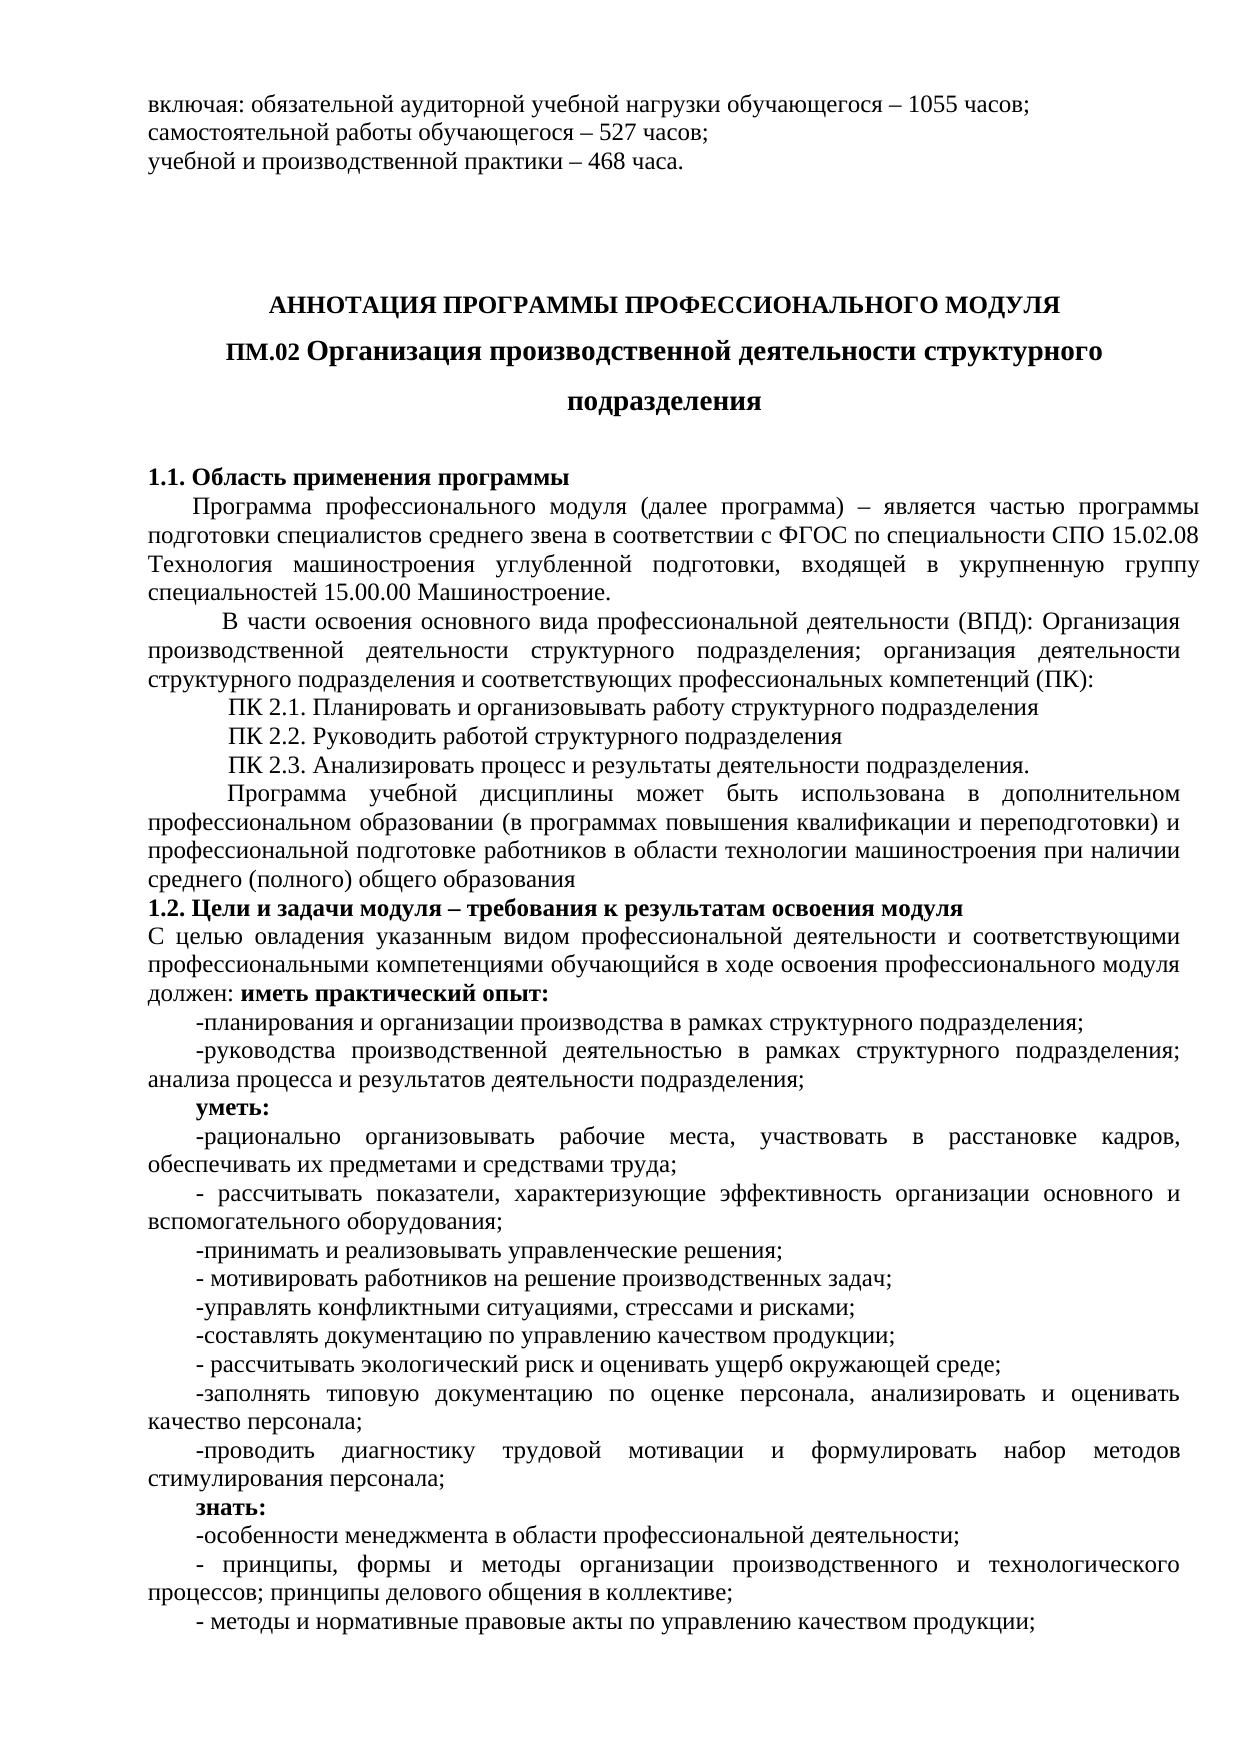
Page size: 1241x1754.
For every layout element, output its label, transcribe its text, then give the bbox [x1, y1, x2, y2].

text -планирования и организации производства в рамках структурного подразделения; [148, 1007, 1181, 1036]
text -принимать и реализовывать управленческие решения; [148, 1236, 1181, 1264]
text Программа профессионального модуля (далее программа) – является частью программы подготовки специалистов среднего звена в соответствии с ФГОС по специальности СПО 15.02.08 Технология машиностроения углубленной подготовки, входящей в укрупненную группу специальностей 15.00.00 Машиностроение. [148, 491, 1200, 606]
text -составлять документацию по управлению качеством продукции; [148, 1321, 1181, 1350]
text -управлять конфликтными ситуациями, стрессами и рисками; [148, 1293, 1181, 1321]
text уметь: [148, 1093, 1181, 1121]
text знать: [148, 1492, 1181, 1521]
text 1.1. Область применения программы [148, 462, 1200, 491]
text - рассчитывать экологический риск и оценивать ущерб окружающей среде; [148, 1350, 1181, 1378]
text -особенности менеджмента в области профессиональной деятельности; [148, 1521, 1181, 1549]
text включая: обязательной аудиторной учебной нагрузки обучающегося – 1055 часов; самостоятельной работы обучающегося – 527 часов; [148, 89, 1181, 146]
text -руководства производственной деятельностью в рамках структурного подразделения; анализа процесса и результатов деятельности подразделения; [148, 1036, 1181, 1093]
text -заполнять типовую документацию по оценке персонала, анализировать и оценивать качество персонала; [148, 1378, 1181, 1435]
text В части освоения основного вида профессиональной деятельности (ВПД): Организация производственной деятельности структурного подразделения; организация деятельности структурного подразделения и соответствующих профессиональных компетенций (ПК): [148, 606, 1181, 692]
text -рационально организовывать рабочие места, участвовать в расстановке кадров, обеспечивать их предметами и средствами труда; [148, 1121, 1181, 1178]
text ПК 2.2. Руководить работой структурного подразделения [148, 721, 1181, 750]
text ПК 2.3. Анализировать процесс и результаты деятельности подразделения. [148, 750, 1181, 779]
text -проводить диагностику трудовой мотивации и формулировать набор методов стимулирования персонала; [148, 1435, 1181, 1492]
text Программа учебной дисциплины может быть использована в дополнительном профессиональном образовании (в программах повышения квалификации и переподготовки) и профессиональной подготовке работников в области технологии машиностроения при наличии среднего (полного) общего образования [148, 779, 1181, 893]
list ПМ.02 Организация производственной деятельности структурного подразделения [148, 333, 1181, 417]
text С целью овладения указанным видом профессиональной деятельности и соответствующими профессиональными компетенциями обучающийся в ходе освоения профессионального модуля должен: иметь практический опыт: [148, 922, 1181, 1007]
text ПК 2.1. Планировать и организовывать работу структурного подразделения [148, 692, 1181, 721]
text - рассчитывать показатели, характеризующие эффективность организации основного и вспомогательного оборудования; [148, 1178, 1181, 1236]
text - мотивировать работников на решение производственных задач; [148, 1264, 1181, 1293]
text учебной и производственной практики – 468 часа. [148, 146, 1181, 175]
text - методы и нормативные правовые акты по управлению качеством продукции; [148, 1607, 1181, 1635]
text - принципы, формы и методы организации производственного и технологического процессов; принципы делового общения в коллективе; [148, 1549, 1181, 1607]
text АННОТАЦИЯ ПРОГРАММЫ ПРОФЕССИОНАЛЬНОГО МОДУЛЯ [148, 290, 1181, 319]
text 1.2. Цели и задачи модуля – требования к результатам освоения модуля [148, 893, 1181, 922]
